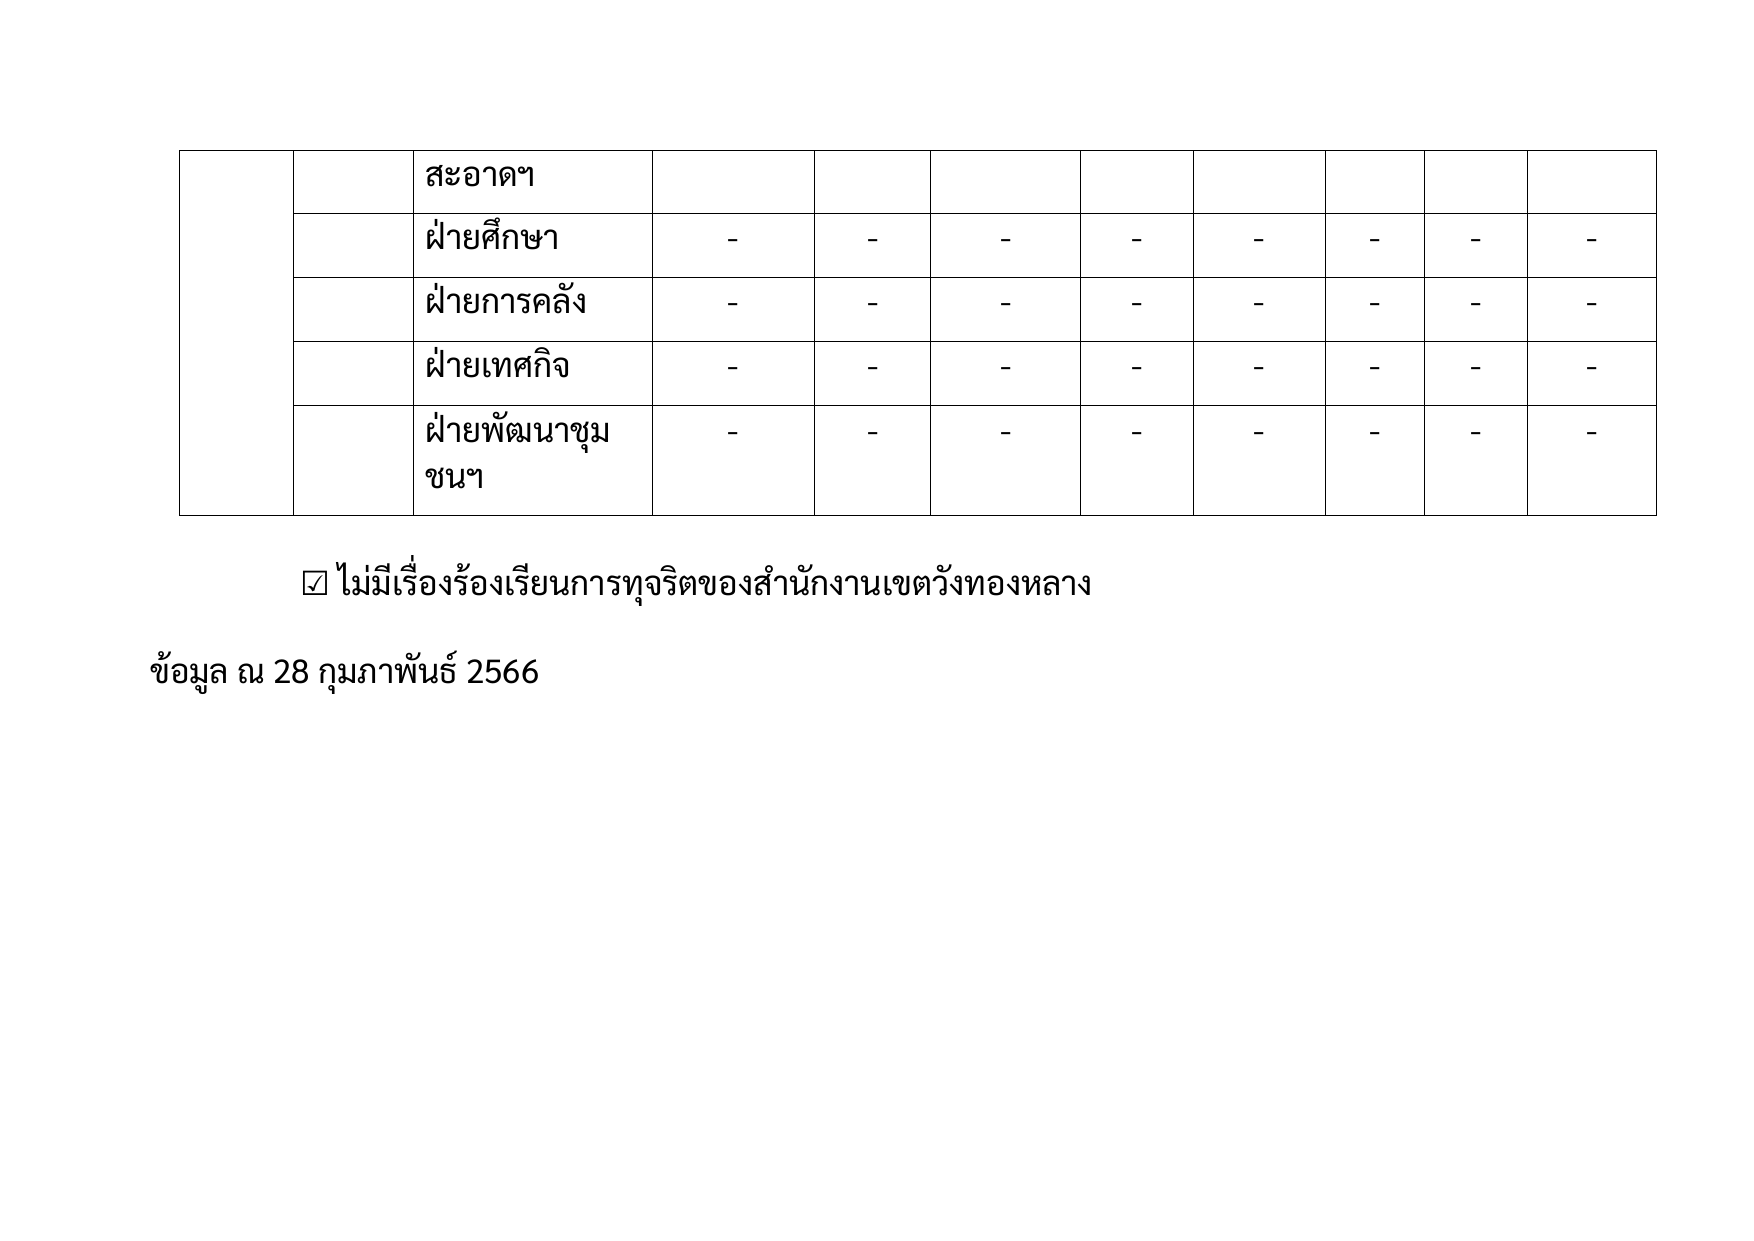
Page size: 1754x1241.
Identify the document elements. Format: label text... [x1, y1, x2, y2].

table_cell - [815, 214, 930, 277]
table_cell - [1528, 406, 1656, 515]
table_cell - [815, 151, 930, 213]
table_cell - [1194, 151, 1325, 213]
table_cell - [1081, 406, 1193, 515]
table_cell [294, 151, 413, 213]
table_cell - [1425, 214, 1527, 277]
table_cell ฝ่ายพัฒนาชุมชนฯ [414, 406, 652, 515]
table_cell - [653, 151, 814, 213]
table_cell - [1081, 214, 1193, 277]
table_cell - [1528, 278, 1656, 341]
table_cell - [653, 342, 814, 405]
table_cell - [931, 214, 1080, 277]
table_cell ฝ่ายรักษาความสะอาดฯ [414, 151, 652, 213]
table_cell - [1081, 278, 1193, 341]
table_cell - [1425, 406, 1527, 515]
table_cell - [931, 342, 1080, 405]
table_cell [294, 406, 413, 515]
table_cell - [815, 342, 930, 405]
table_cell ฝ่ายศึกษา [414, 214, 652, 277]
table_cell - [653, 278, 814, 341]
text ☑ ไม่มีเรื่องร้องเรียนการทุจริตของสำนักงานเขตวังทองหลาง [150, 559, 1604, 605]
table_cell - [815, 406, 930, 515]
table_cell - [1425, 278, 1527, 341]
table_cell - [1326, 214, 1424, 277]
table_cell - [815, 278, 930, 341]
table_cell - [1528, 214, 1656, 277]
table_cell - [653, 214, 814, 277]
table_cell - [1194, 342, 1325, 405]
table_cell ฝ่ายการคลัง [414, 278, 652, 341]
table_cell [294, 214, 413, 277]
table_cell - [931, 151, 1080, 213]
table_cell - [931, 278, 1080, 341]
table_cell - [1528, 151, 1656, 213]
table_cell - [1326, 278, 1424, 341]
table_cell - [1326, 151, 1424, 213]
table_cell - [1081, 151, 1193, 213]
table_cell - [1326, 342, 1424, 405]
table_cell [294, 342, 413, 405]
table_cell - [1194, 406, 1325, 515]
table_cell - [1194, 214, 1325, 277]
table_cell - [1194, 278, 1325, 341]
table_cell - [1425, 151, 1527, 213]
table_cell - [1081, 342, 1193, 405]
table_cell - [1425, 342, 1527, 405]
table_cell - [1528, 342, 1656, 405]
table_cell - [1326, 406, 1424, 515]
text ข้อมูล ณ 28 กุมภาพันธ์ 2566 [150, 648, 1604, 692]
table_cell - [931, 406, 1080, 515]
table_cell ฝ่ายเทศกิจ [414, 342, 652, 405]
table_cell - [653, 406, 814, 515]
table_cell [294, 278, 413, 341]
